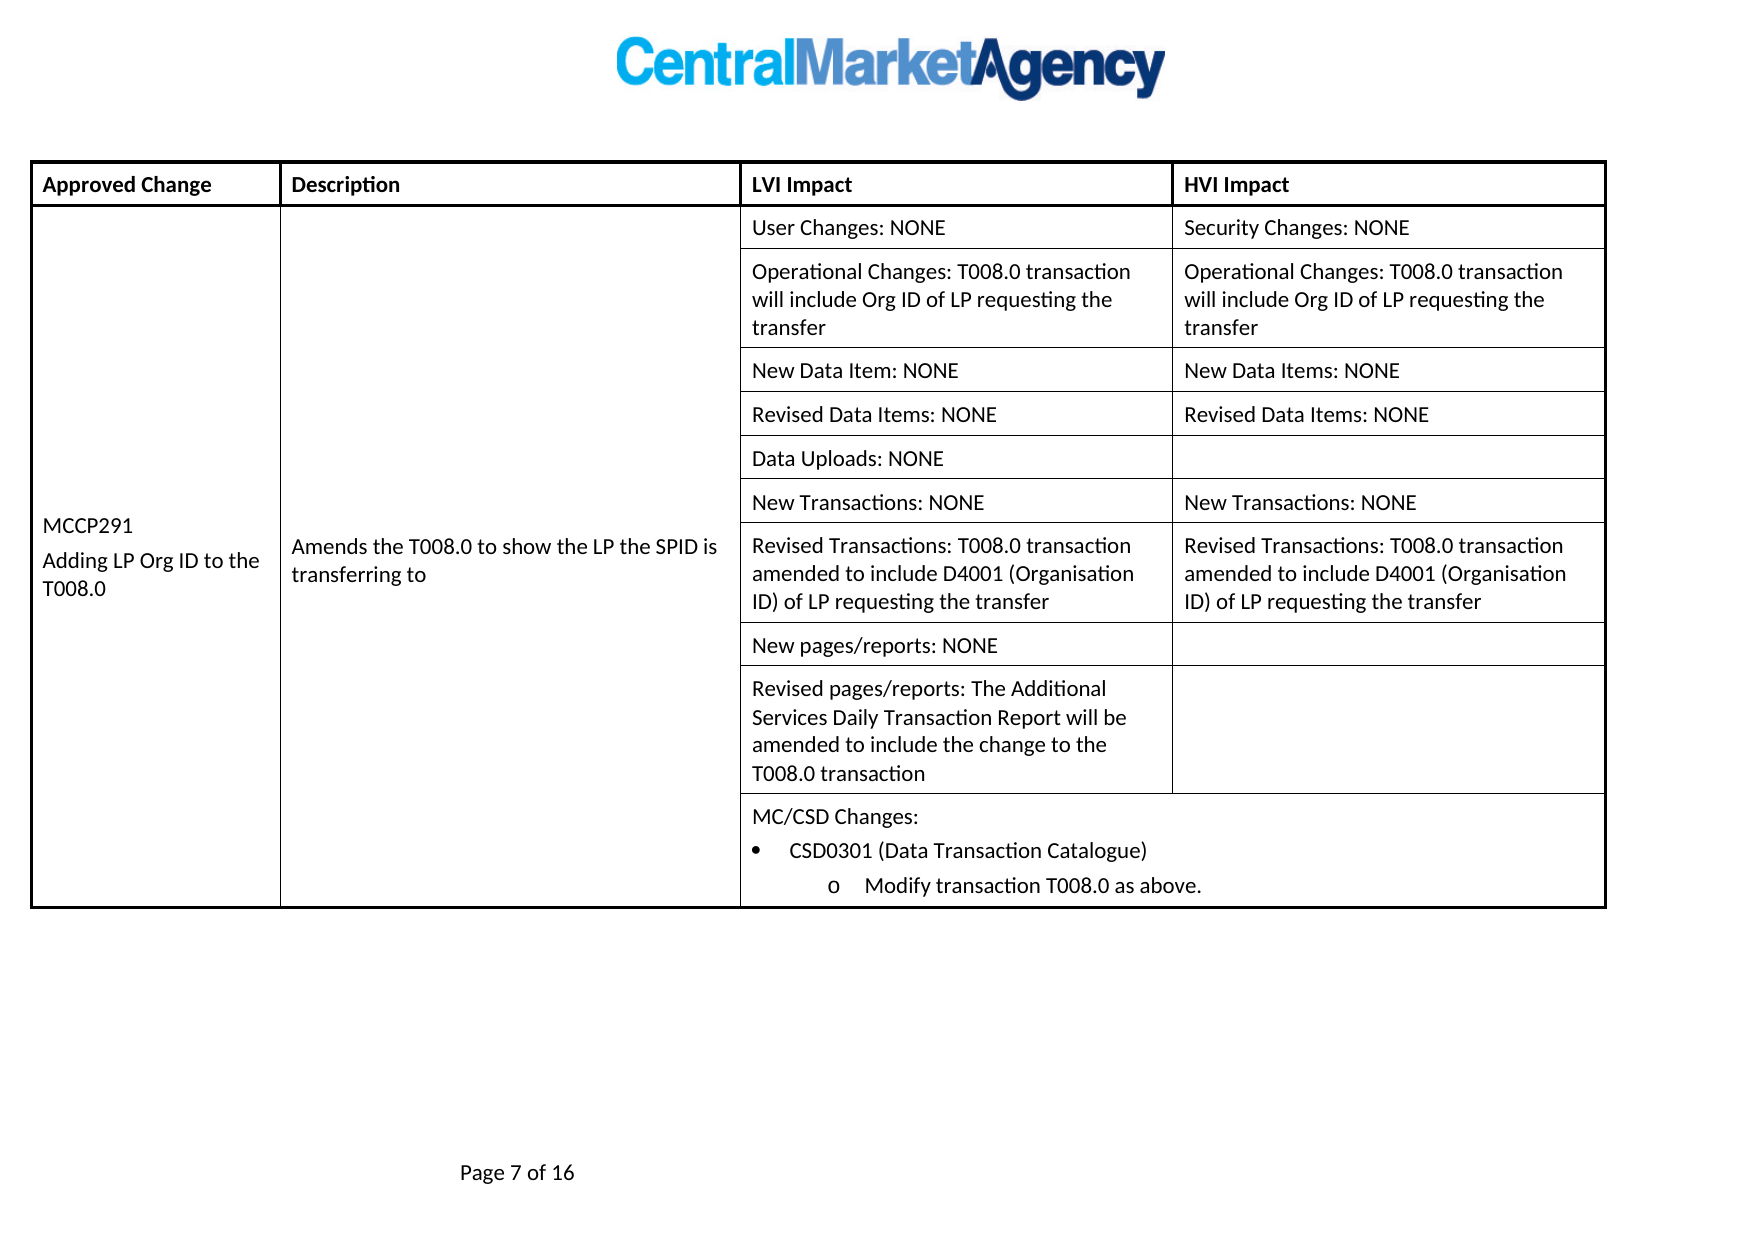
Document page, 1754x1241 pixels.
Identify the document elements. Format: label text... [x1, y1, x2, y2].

table_cell Security Changes: NONE [1173, 207, 1604, 248]
table_cell Revised Transactions: T008.0 transaction amended to include D4001 (Organisation ID) of LP requesting the transfer [1173, 523, 1604, 622]
table_cell New Data Items: NONE [1173, 348, 1604, 391]
table_cell [1173, 623, 1604, 665]
table_cell Operational Changes: T008.0 transaction will include Org ID of LP requesting the transfer [1173, 249, 1604, 347]
table_cell [1173, 436, 1604, 478]
table_cell Amends the T008.0 to show the LP the SPID is transferring to [281, 207, 740, 906]
table_header HVI Impact [1174, 164, 1604, 204]
table_cell New pages/reports: NONE [741, 623, 1172, 665]
table_cell New Transactions: NONE [1173, 479, 1604, 522]
picture [617, 36, 1165, 101]
table_cell Operational Changes: T008.0 transaction will include Org ID of LP requesting the transfer [741, 249, 1172, 347]
table_cell Revised pages/reports: The Additional Services Daily Transaction Report will be amended to include the change to the T008.0 transaction [741, 666, 1172, 793]
table_cell Revised Data Items: NONE [1173, 392, 1604, 434]
table_cell Revised Transactions: T008.0 transaction amended to include D4001 (Organisation ID) of LP requesting the transfer [741, 523, 1172, 622]
table_cell User Changes: NONE [741, 207, 1172, 248]
table_cell MCCP291 Adding LP Org ID to the T008.0 [33, 207, 280, 906]
table_cell Data Uploads: NONE [741, 436, 1172, 478]
table_cell New Data Item: NONE [741, 348, 1172, 391]
picture [664, 57, 674, 62]
table_header LVI Impact [742, 164, 1171, 204]
table_cell Revised Data Items: NONE [741, 392, 1172, 434]
table_cell New Transactions: NONE [741, 479, 1172, 522]
table_header Description [282, 164, 739, 204]
table_header Approved Change [33, 164, 279, 204]
table_cell MC/CSD Changes: CSD0301 (Data Transaction Catalogue) Modify transaction T008.0 as above. [741, 794, 1604, 906]
table_cell [1173, 666, 1604, 793]
